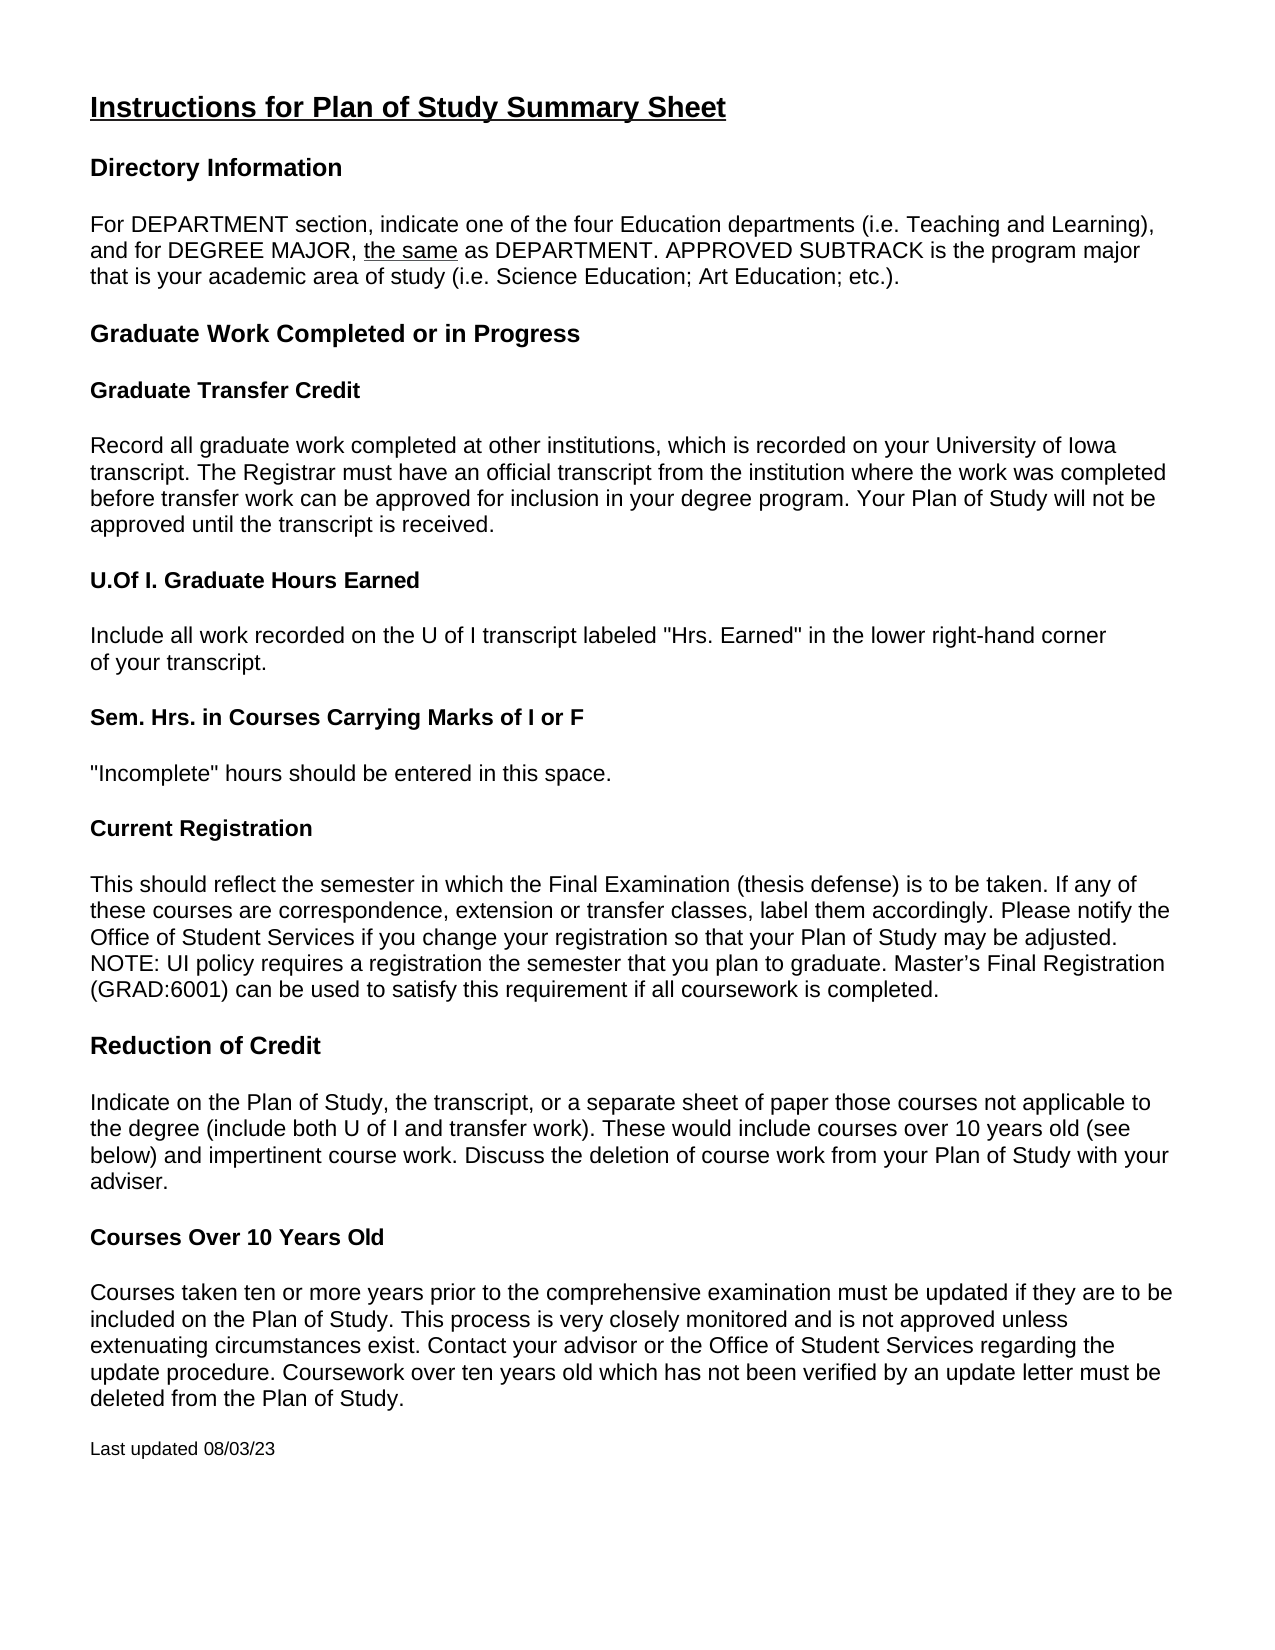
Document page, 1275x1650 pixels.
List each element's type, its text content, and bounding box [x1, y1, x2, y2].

text Indicate on the Plan of Study, the transcript, or a separate sheet of paper those courses not applicable to the degree (include both U of I and transfer work). These would include courses over 10 years old (see below) and impertinent course work. Discuss the deletion of course work from your Plan of Study with your adviser. [90, 1089, 1181, 1194]
text Include all work recorded on the U of I transcript labeled "Hrs. Earned" in the lower right-hand corner of your transcript. [90, 622, 1118, 675]
text Directory Information [90, 153, 1242, 182]
text Last updated 08/03/23 [90, 1437, 1242, 1459]
text Instructions for Plan of Study Summary Sheet [90, 90, 1242, 123]
text This should reflect the semester in which the Final Examination (thesis defense) is to be taken. If any of these courses are correspondence, extension or transfer classes, label them accordingly. Please notify the Office of Student Services if you change your registration so that your Plan of Study may be adjusted. [90, 871, 1181, 950]
text Reduction of Credit [90, 1031, 1242, 1060]
text For DEPARTMENT section, indicate one of the four Education departments (i.e. Teaching and Learning), and for DEGREE MAJOR, the same as DEPARTMENT. APPROVED SUBTRACK is the program major that is your academic area of study (i.e. Science Education; Art Education; etc.). [90, 211, 1156, 289]
subtitle Graduate Transfer Credit [90, 377, 1242, 403]
text Graduate Work Completed or in Progress [90, 319, 1242, 347]
text Sem. Hrs. in Courses Carrying Marks of I or F "Incomplete" hours should be entered in this space. Current Registration [90, 704, 688, 842]
text Courses taken ten or more years prior to the comprehensive examination must be updated if they are to be included on the Plan of Study. This process is very closely monitored and is not approved unless extenuating circumstances exist. Contact your advisor or the Office of Student Services regarding the update procedure. Coursework over ten years old which has not been verified by an update letter must be deleted from the Plan of Study. [90, 1279, 1181, 1411]
subtitle U.Of I. Graduate Hours Earned [90, 567, 1242, 593]
text NOTE: UI policy requires a registration the semester that you plan to graduate. Master’s Final Registration (GRAD:6001) can be used to satisfy this requirement if all coursework is completed. [90, 950, 1242, 1003]
subtitle Courses Over 10 Years Old [90, 1224, 1242, 1250]
text Record all graduate work completed at other institutions, which is recorded on your University of Iowa transcript. The Registrar must have an official transcript from the institution where the work was completed before transfer work can be approved for inclusion in your degree program. Your Plan of Study will not be approved until the transcript is received. [90, 432, 1181, 538]
